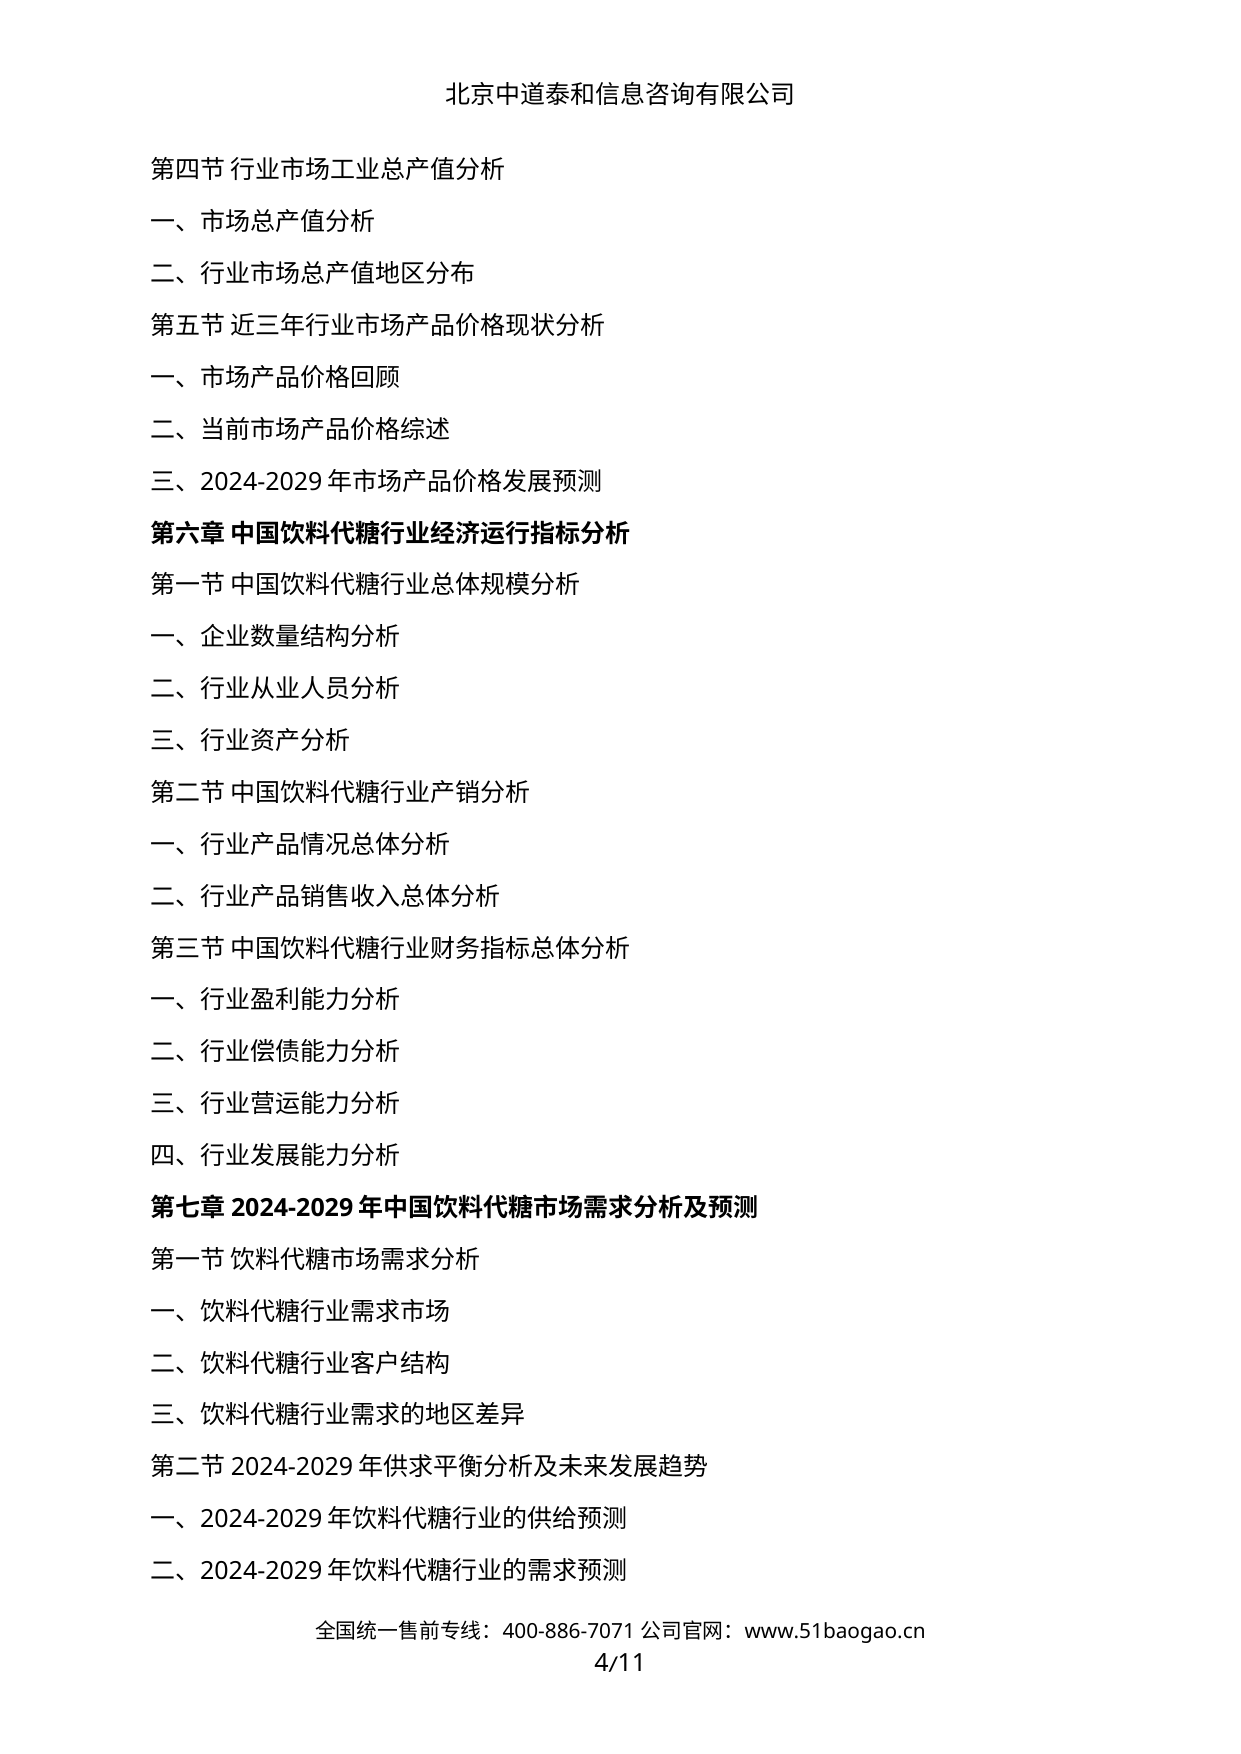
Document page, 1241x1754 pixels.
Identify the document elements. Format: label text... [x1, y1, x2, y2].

text 二、2024-2029年饮料代糖行业的需求预测 [150, 1551, 1090, 1587]
text 第一节 饮料代糖市场需求分析 [150, 1239, 1090, 1276]
text 二、行业偿债能力分析 [150, 1032, 1090, 1068]
text 第二节 中国饮料代糖行业产销分析 [150, 772, 1090, 809]
text 一、市场产品价格回顾 [150, 357, 1090, 394]
text 一、行业产品情况总体分析 [150, 824, 1090, 861]
text 第六章 中国饮料代糖行业经济运行指标分析 [150, 513, 1090, 549]
text 二、饮料代糖行业客户结构 [150, 1343, 1090, 1379]
text 三、行业营运能力分析 [150, 1084, 1090, 1120]
text 一、行业盈利能力分析 [150, 980, 1090, 1016]
text 一、市场总产值分析 [150, 202, 1090, 238]
text 一、饮料代糖行业需求市场 [150, 1291, 1090, 1327]
text 二、行业产品销售收入总体分析 [150, 876, 1090, 912]
text 三、行业资产分析 [150, 721, 1090, 757]
text 第三节 中国饮料代糖行业财务指标总体分析 [150, 928, 1090, 964]
text 一、企业数量结构分析 [150, 617, 1090, 653]
text 二、当前市场产品价格综述 [150, 409, 1090, 446]
text 一、2024-2029年饮料代糖行业的供给预测 [150, 1499, 1090, 1535]
text 第四节 行业市场工业总产值分析 [150, 150, 1090, 186]
text 三、饮料代糖行业需求的地区差异 [150, 1395, 1090, 1431]
text 第二节 2024-2029年供求平衡分析及未来发展趋势 [150, 1447, 1090, 1483]
text 第五节 近三年行业市场产品价格现状分析 [150, 306, 1090, 342]
text 第七章 2024-2029年中国饮料代糖市场需求分析及预测 [150, 1187, 1090, 1224]
text 二、行业从业人员分析 [150, 669, 1090, 705]
text 四、行业发展能力分析 [150, 1136, 1090, 1172]
text 三、2024-2029年市场产品价格发展预测 [150, 461, 1090, 497]
text 第一节 中国饮料代糖行业总体规模分析 [150, 565, 1090, 601]
text 二、行业市场总产值地区分布 [150, 254, 1090, 290]
